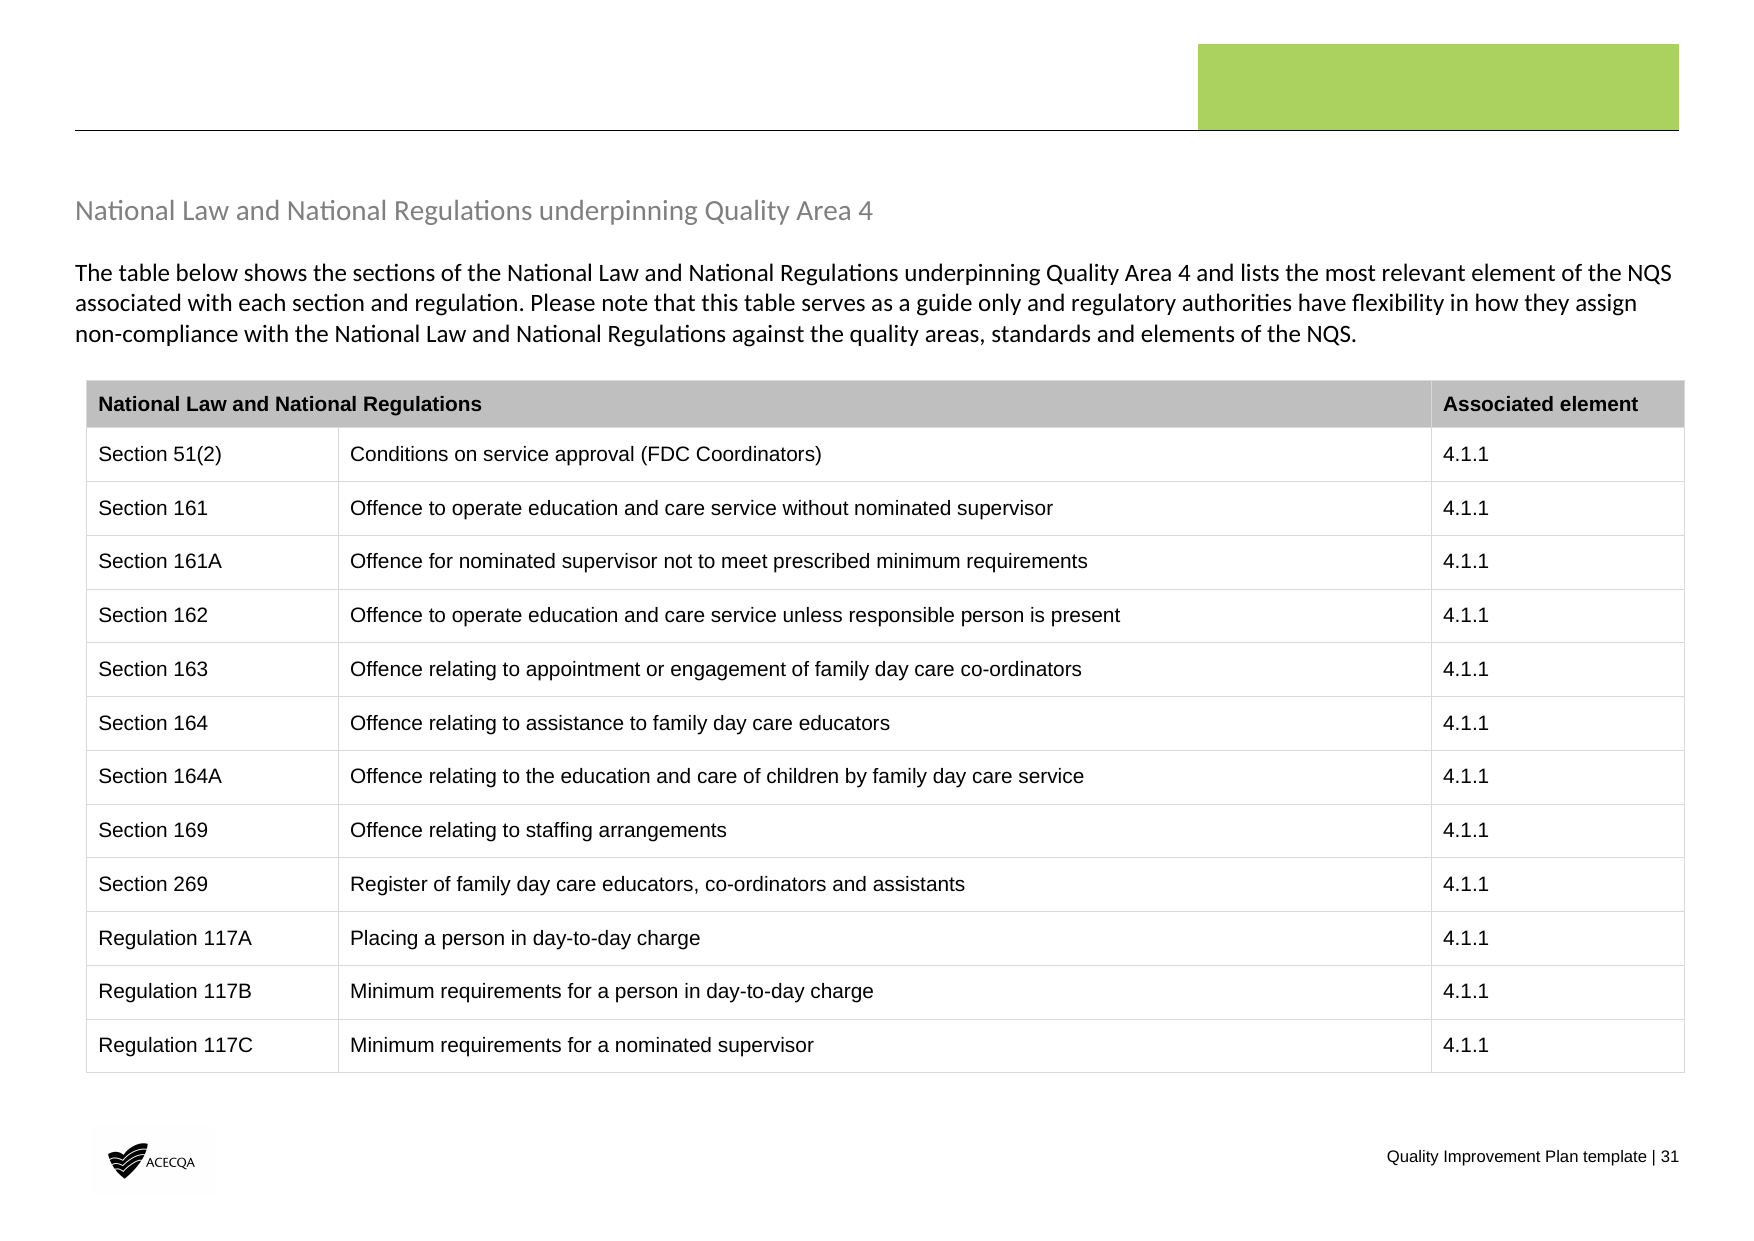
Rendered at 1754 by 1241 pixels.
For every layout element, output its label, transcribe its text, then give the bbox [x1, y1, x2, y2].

table_cell 4.1.1 [1432, 1020, 1684, 1072]
table_cell 4.1.1 [1432, 482, 1684, 535]
table_cell Minimum requirements for a nominated supervisor [339, 1020, 1431, 1072]
table_cell Offence to operate education and care service unless responsible person is present [339, 590, 1431, 642]
table_cell Section 161A [87, 536, 338, 588]
table_cell 4.1.1 [1432, 643, 1684, 696]
table_cell Regulation 117B [87, 966, 338, 1018]
table_cell Placing a person in day-to-day charge [339, 912, 1431, 965]
table_cell 4.1.1 [1432, 428, 1684, 481]
table_cell Offence relating to appointment or engagement of family day care co-ordinators [339, 643, 1431, 696]
picture [91, 1126, 216, 1196]
table_cell Section 169 [87, 805, 338, 857]
table_header National Law and National Regulations [87, 381, 1431, 427]
table_cell Offence relating to staffing arrangements [339, 805, 1431, 857]
table_cell 4.1.1 [1432, 966, 1684, 1018]
table_cell Regulation 117C [87, 1020, 338, 1072]
table_cell 4.1.1 [1432, 751, 1684, 803]
table_cell Section 164A [87, 751, 338, 803]
table_cell Offence relating to assistance to family day care educators [339, 697, 1431, 750]
table_cell Section 164 [87, 697, 338, 750]
table_cell Section 162 [87, 590, 338, 642]
table_header Associated element [1432, 381, 1684, 427]
table_cell 4.1.1 [1432, 805, 1684, 857]
text National Law and National Regulations underpinning Quality Area 4 [75, 192, 1679, 227]
table_cell 4.1.1 [1432, 697, 1684, 750]
table_cell 4.1.1 [1432, 536, 1684, 588]
table_cell Offence relating to the education and care of children by family day care service [339, 751, 1431, 803]
table_cell Minimum requirements for a person in day-to-day charge [339, 966, 1431, 1018]
table_cell Conditions on service approval (FDC Coordinators) [339, 428, 1431, 481]
table_cell 4.1.1 [1432, 590, 1684, 642]
table_cell Section 51(2) [87, 428, 338, 481]
text The table below shows the sections of the National Law and National Regulations underpinning Quality Area 4 and lists the most relevant element of the NQS associated with each section and regulation. Please note that this table serves as a guide only and regulatory authorities have flexibility in how they assign non-compliance with the National Law and National Regulations against the quality areas, standards and elements of the NQS. [75, 257, 1679, 348]
table_cell Offence to operate education and care service without nominated supervisor [339, 482, 1431, 535]
table_cell Regulation 117A [87, 912, 338, 965]
table_cell Section 269 [87, 858, 338, 911]
table_cell Offence for nominated supervisor not to meet prescribed minimum requirements [339, 536, 1431, 588]
table_cell Section 163 [87, 643, 338, 696]
table_cell Section 161 [87, 482, 338, 535]
table_cell 4.1.1 [1432, 912, 1684, 965]
table_cell 4.1.1 [1432, 858, 1684, 911]
table_cell Register of family day care educators, co-ordinators and assistants [339, 858, 1431, 911]
